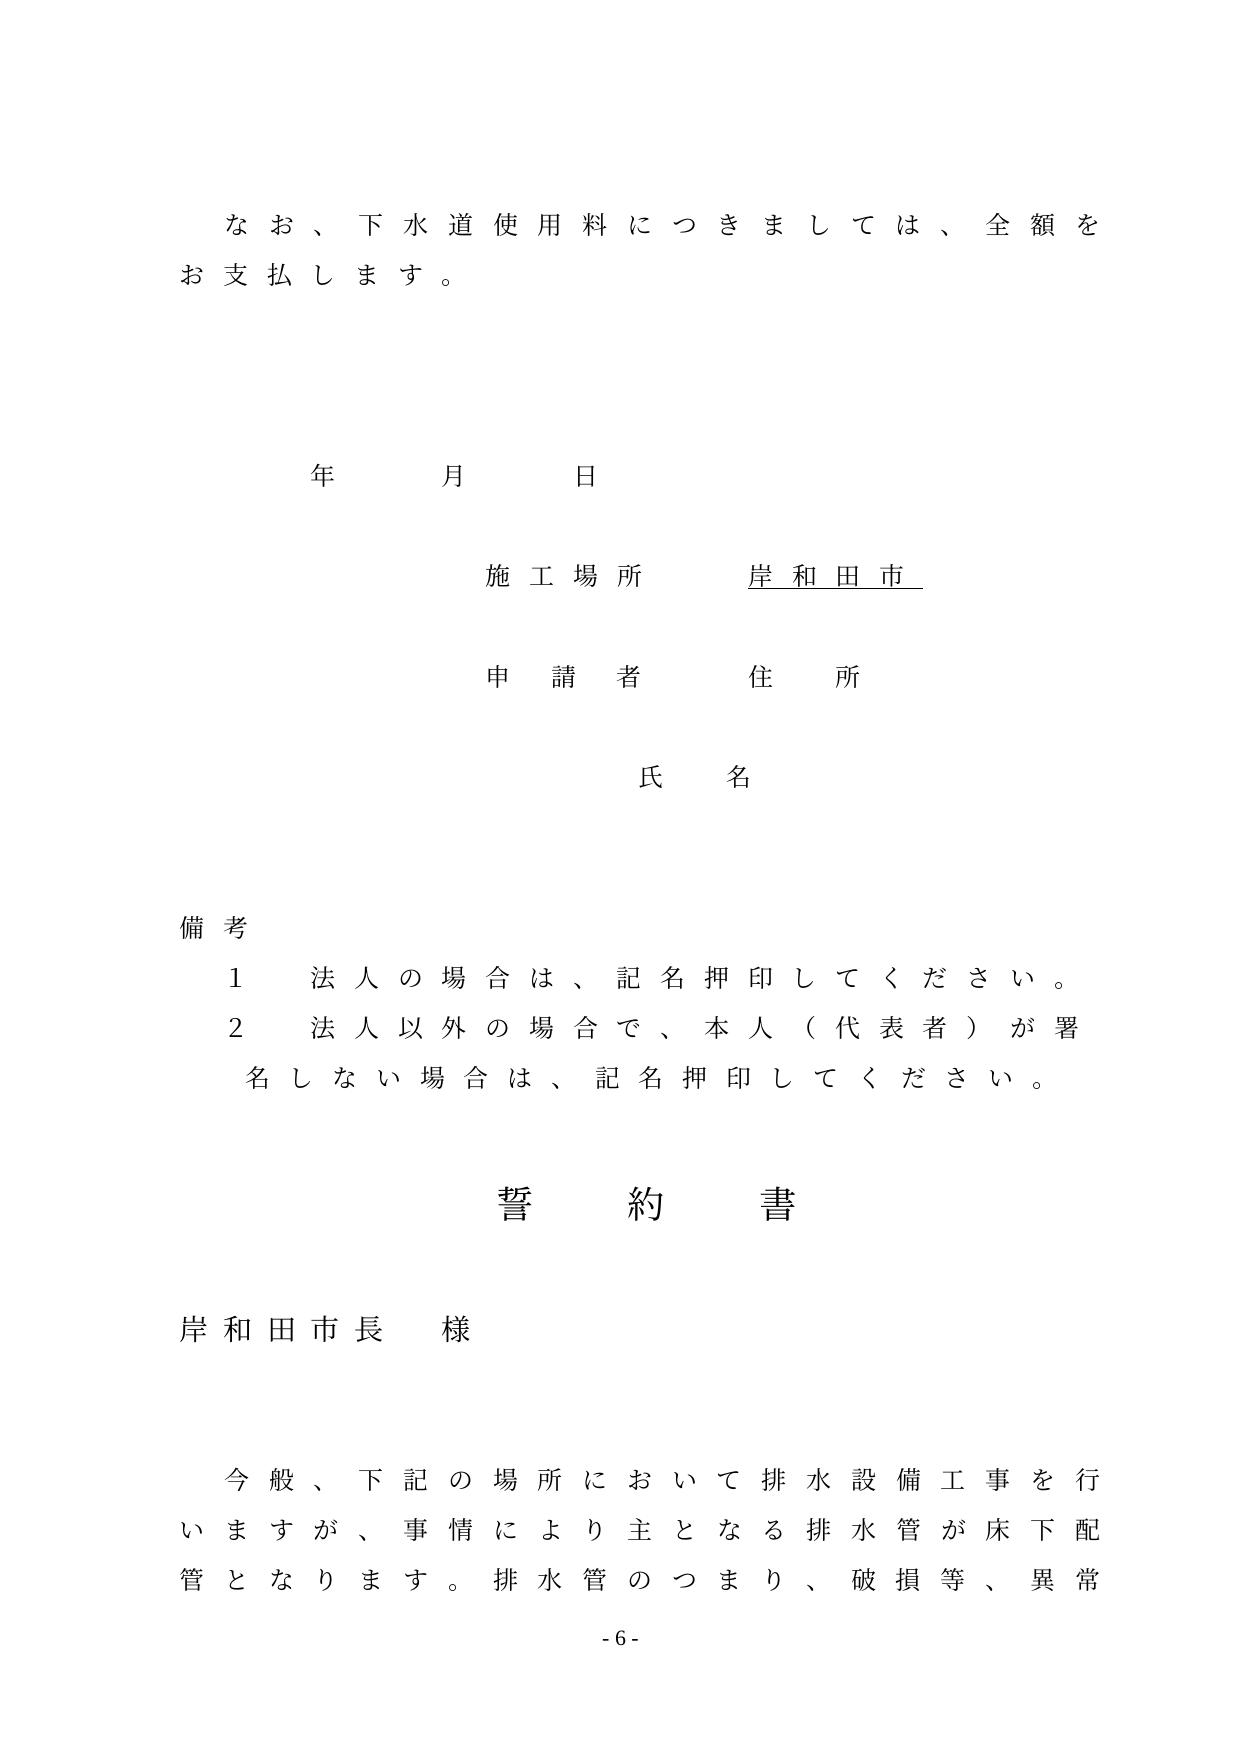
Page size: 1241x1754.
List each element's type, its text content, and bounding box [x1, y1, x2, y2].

text 施工場所 岸和田市 [179, 550, 1120, 600]
text 備考 [179, 901, 1120, 951]
text １ 法人の場合は、記名押印してください。 [179, 951, 1120, 1002]
text 岸和田市長 様 [179, 1303, 1120, 1353]
text なお、下水道使用料につきましては、全額をお支払します。 [179, 198, 1120, 299]
text 申 請 者 住 所 [179, 650, 1120, 700]
text 誓 約 書 [179, 1152, 1120, 1253]
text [179, 1453, 1120, 1604]
text ２ 法人以外の場合で、本人（代表者）が署名しない場合は、記名押印してください。 [179, 1002, 1120, 1102]
text 氏 名 [179, 751, 1120, 801]
text 年 月 日 [179, 449, 1120, 499]
